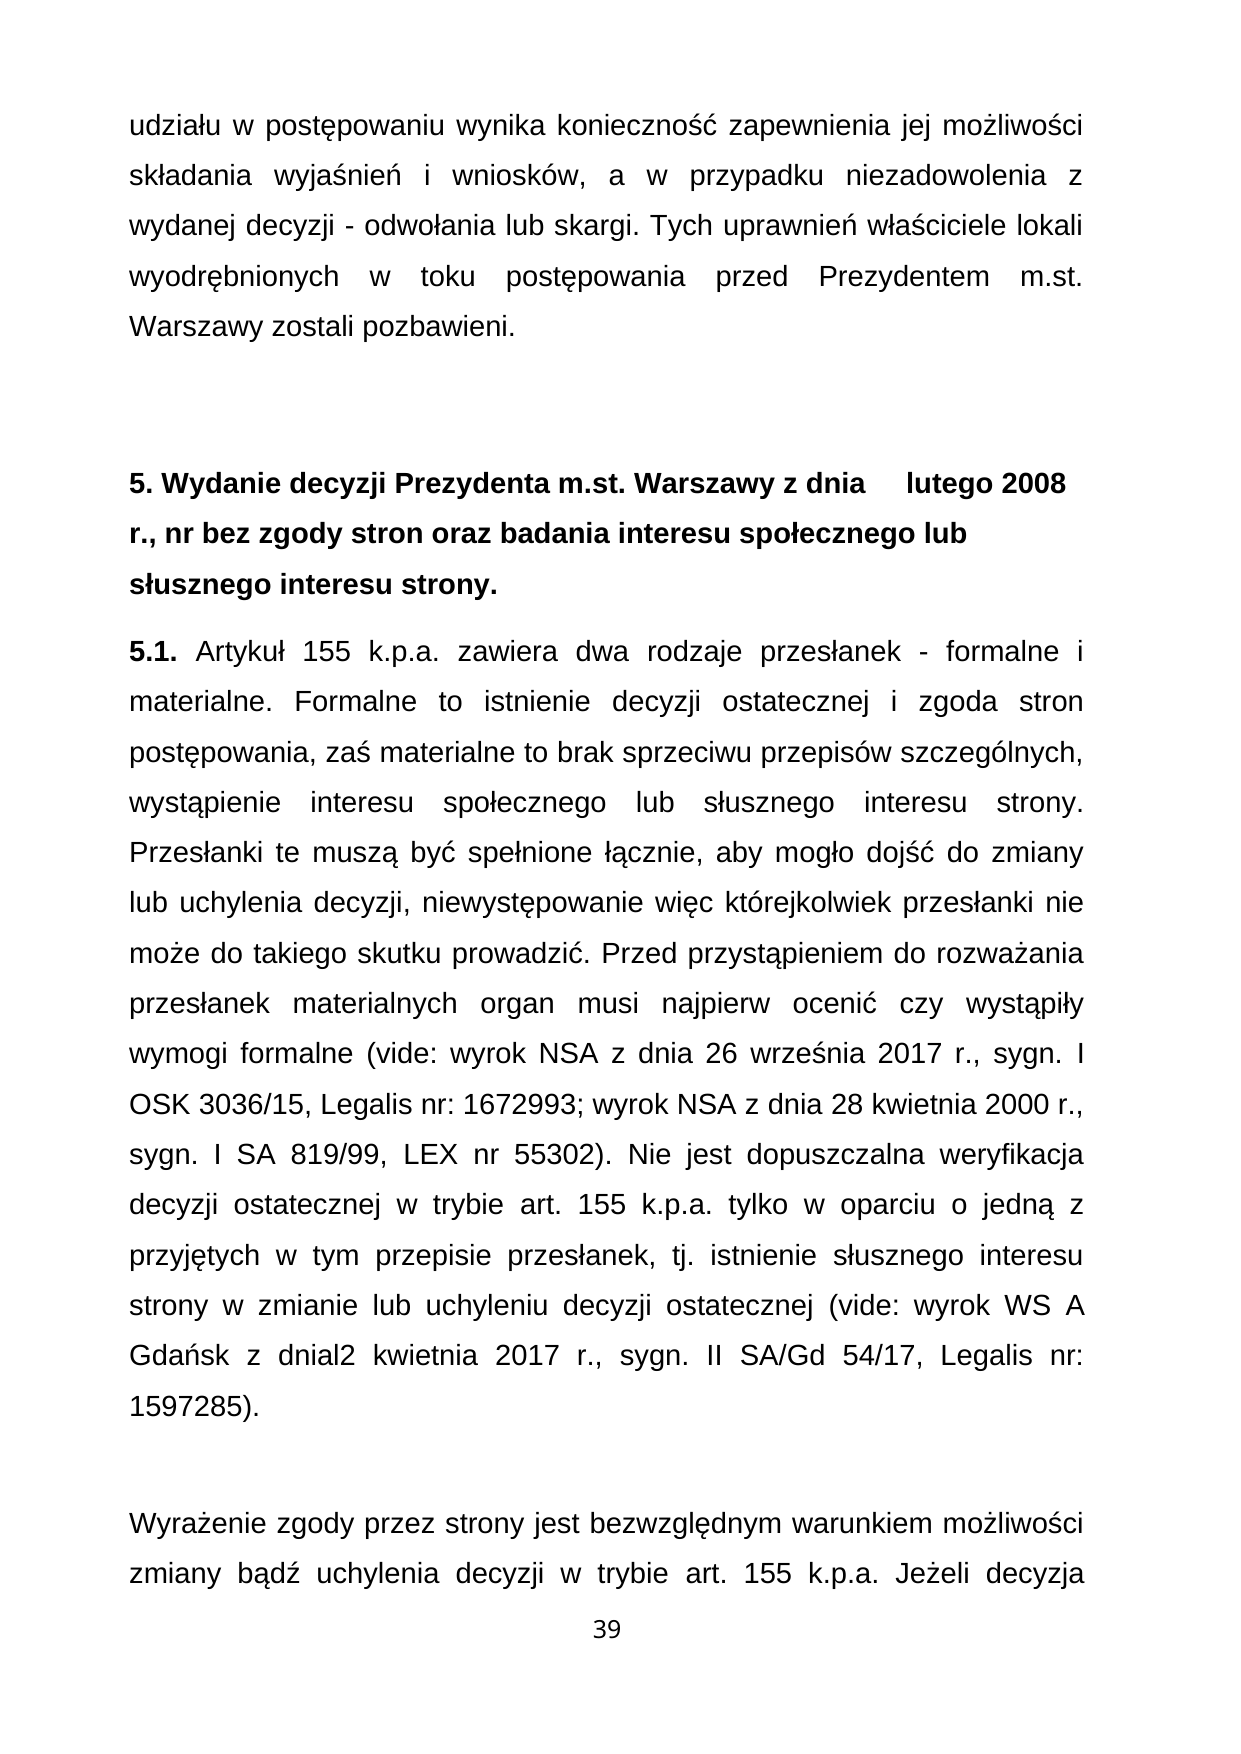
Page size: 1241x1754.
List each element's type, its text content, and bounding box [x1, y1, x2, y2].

text 5. Wydanie decyzji Prezydenta m.st. Warszawy z dnia lutego 2008 r., nr bez zgody stron oraz badania interesu społecznego lub słusznego interesu strony. [129, 466, 1085, 600]
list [129, 108, 1084, 343]
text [129, 1506, 1085, 1590]
text 5.1. Artykuł 155 k.p.a. zawiera dwa rodzaje przesłanek - formalne i materialne. Formalne to istnienie decyzji ostatecznej i zgoda stron postępowania, zaś materialne to brak sprzeciwu przepisów szczególnych, wystąpienie interesu społecznego lub słusznego interesu strony. Przesłanki te muszą być spełnione łącznie, aby mogło dojść do zmiany lub uchylenia decyzji, niewystępowanie więc którejkolwiek przesłanki nie może do takiego skutku prowadzić. Przed przystąpieniem do rozważania przesłanek materialnych organ musi najpierw ocenić czy wystąpiły wymogi formalne (vide: wyrok NSA z dnia 26 września 2017 r., sygn. I OSK 3036/15, Legalis nr: 1672993; wyrok NSA z dnia 28 kwietnia 2000 r., sygn. I SA 819/99, LEX nr 55302). Nie jest dopuszczalna weryfikacja decyzji ostatecznej w trybie art. 155 k.p.a. tylko w oparciu o jedną z przyjętych w tym przepisie przesłanek, tj. istnienie słusznego interesu strony w zmianie lub uchyleniu decyzji ostatecznej (vide: wyrok WS A Gdańsk z dnial2 kwietnia 2017 r., sygn. II SA/Gd 54/17, Legalis nr: 1597285). [129, 634, 1085, 1422]
